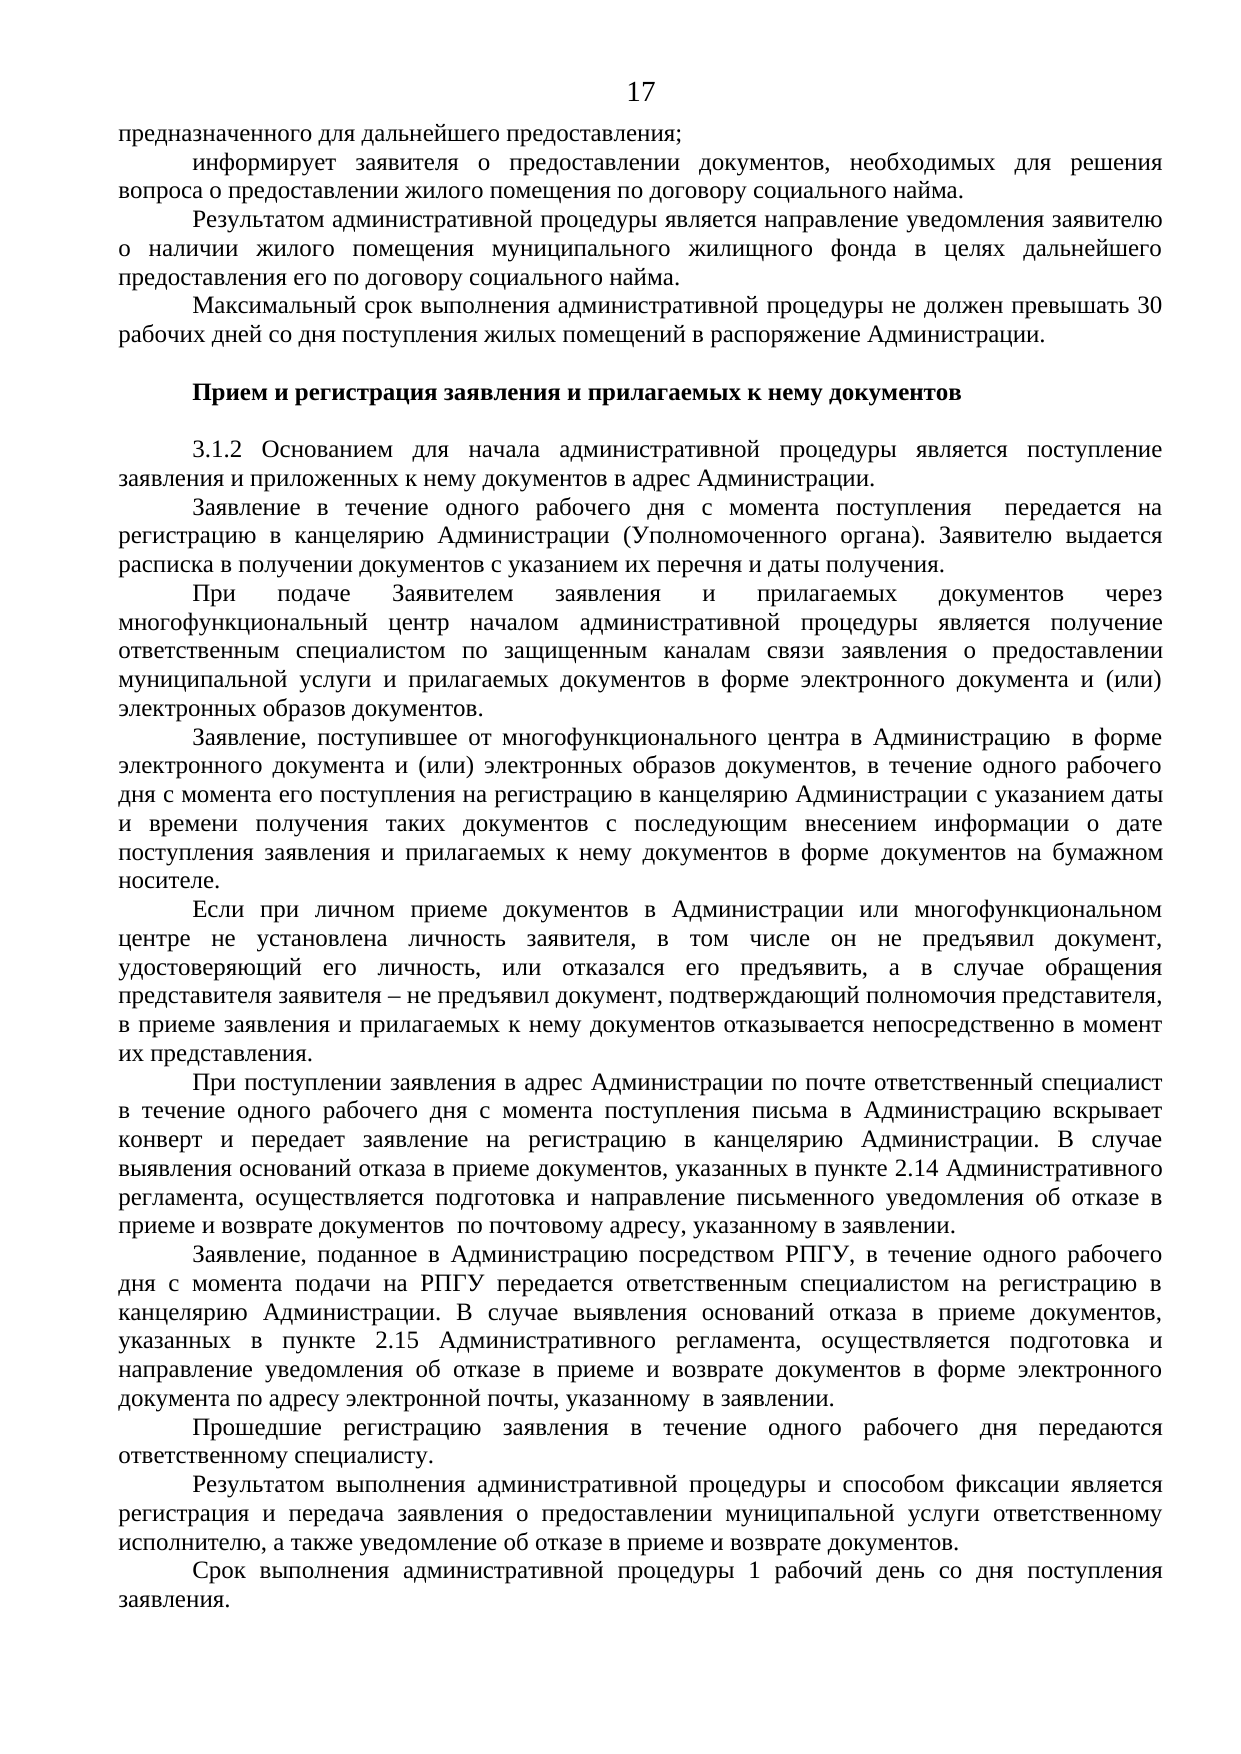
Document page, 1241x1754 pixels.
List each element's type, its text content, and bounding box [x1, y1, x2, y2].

text При подаче Заявителем заявления и прилагаемых документов через многофункциональный центр началом административной процедуры является получение ответственным специалистом по защищенным каналам связи заявления о предоставлении муниципальной услуги и прилагаемых документов в форме электронного документа и (или) электронных образов документов. [118, 578, 1163, 722]
text 3.1.2 Основанием для начала административной процедуры является поступление заявления и приложенных к нему документов в адрес Администрации. [118, 434, 1163, 492]
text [118, 118, 1163, 147]
text Максимальный срок выполнения административной процедуры не должен превышать 30 рабочих дней со дня поступления жилых помещений в распоряжение Администрации. [118, 291, 1163, 348]
text информирует заявителя о предоставлении документов, необходимых для решения вопроса о предоставлении жилого помещения по договору социального найма. [118, 147, 1163, 204]
text Прошедшие регистрацию заявления в течение одного рабочего дня передаются ответственному специалисту. [118, 1412, 1163, 1469]
text Заявление, поданное в Администрацию посредством РПГУ, в течение одного рабочего дня с момента подачи на РПГУ передается ответственным специалистом на регистрацию в канцелярию Администрации. В случае выявления оснований отказа в приеме документов, указанных в пункте 2.15 Административного регламента, осуществляется подготовка и направление уведомления об отказе в приеме и возврате документов в форме электронного документа по адресу электронной почты, указанному в заявлении. [118, 1239, 1163, 1412]
text При поступлении заявления в адрес Администрации по почте ответственный специалист в течение одного рабочего дня с момента поступления письма в Администрацию вскрывает конверт и передает заявление на регистрацию в канцелярию Администрации. В случае выявления оснований отказа в приеме документов, указанных в пункте 2.14 Административного регламента, осуществляется подготовка и направление письменного уведомления об отказе в приеме и возврате документов по почтовому адресу, указанному в заявлении. [118, 1067, 1163, 1239]
text Прием и регистрация заявления и прилагаемых к нему документов [118, 377, 1163, 406]
text Срок выполнения административной процедуры 1 рабочий день со дня поступления заявления. [118, 1556, 1163, 1613]
text Результатом выполнения административной процедуры и способом фиксации является регистрация и передача заявления о предоставлении муниципальной услуги ответственному исполнителю, а также уведомление об отказе в приеме и возврате документов. [118, 1469, 1163, 1556]
text Результатом административной процедуры является направление уведомления заявителю о наличии жилого помещения муниципального жилищного фонда в целях дальнейшего предоставления его по договору социального найма. [118, 204, 1163, 291]
text Заявление в течение одного рабочего дня с момента поступления передается на регистрацию в канцелярию Администрации (Уполномоченного органа). Заявителю выдается расписка в получении документов с указанием их перечня и даты получения. [118, 492, 1163, 578]
text Если при личном приеме документов в Администрации или многофункциональном центре не установлена личность заявителя, в том числе он не предъявил документ, удостоверяющий его личность, или отказался его предъявить, а в случае обращения представителя заявителя – не предъявил документ, подтверждающий полномочия представителя, в приеме заявления и прилагаемых к нему документов отказывается непосредственно в момент их представления. [118, 894, 1163, 1067]
text Заявление, поступившее от многофункционального центра в Администрацию в форме электронного документа и (или) электронных образов документов, в течение одного рабочего дня с момента его поступления на регистрацию в канцелярию Администрации с указанием даты и времени получения таких документов с последующим внесением информации о дате поступления заявления и прилагаемых к нему документов в форме документов на бумажном носителе. [118, 722, 1163, 894]
